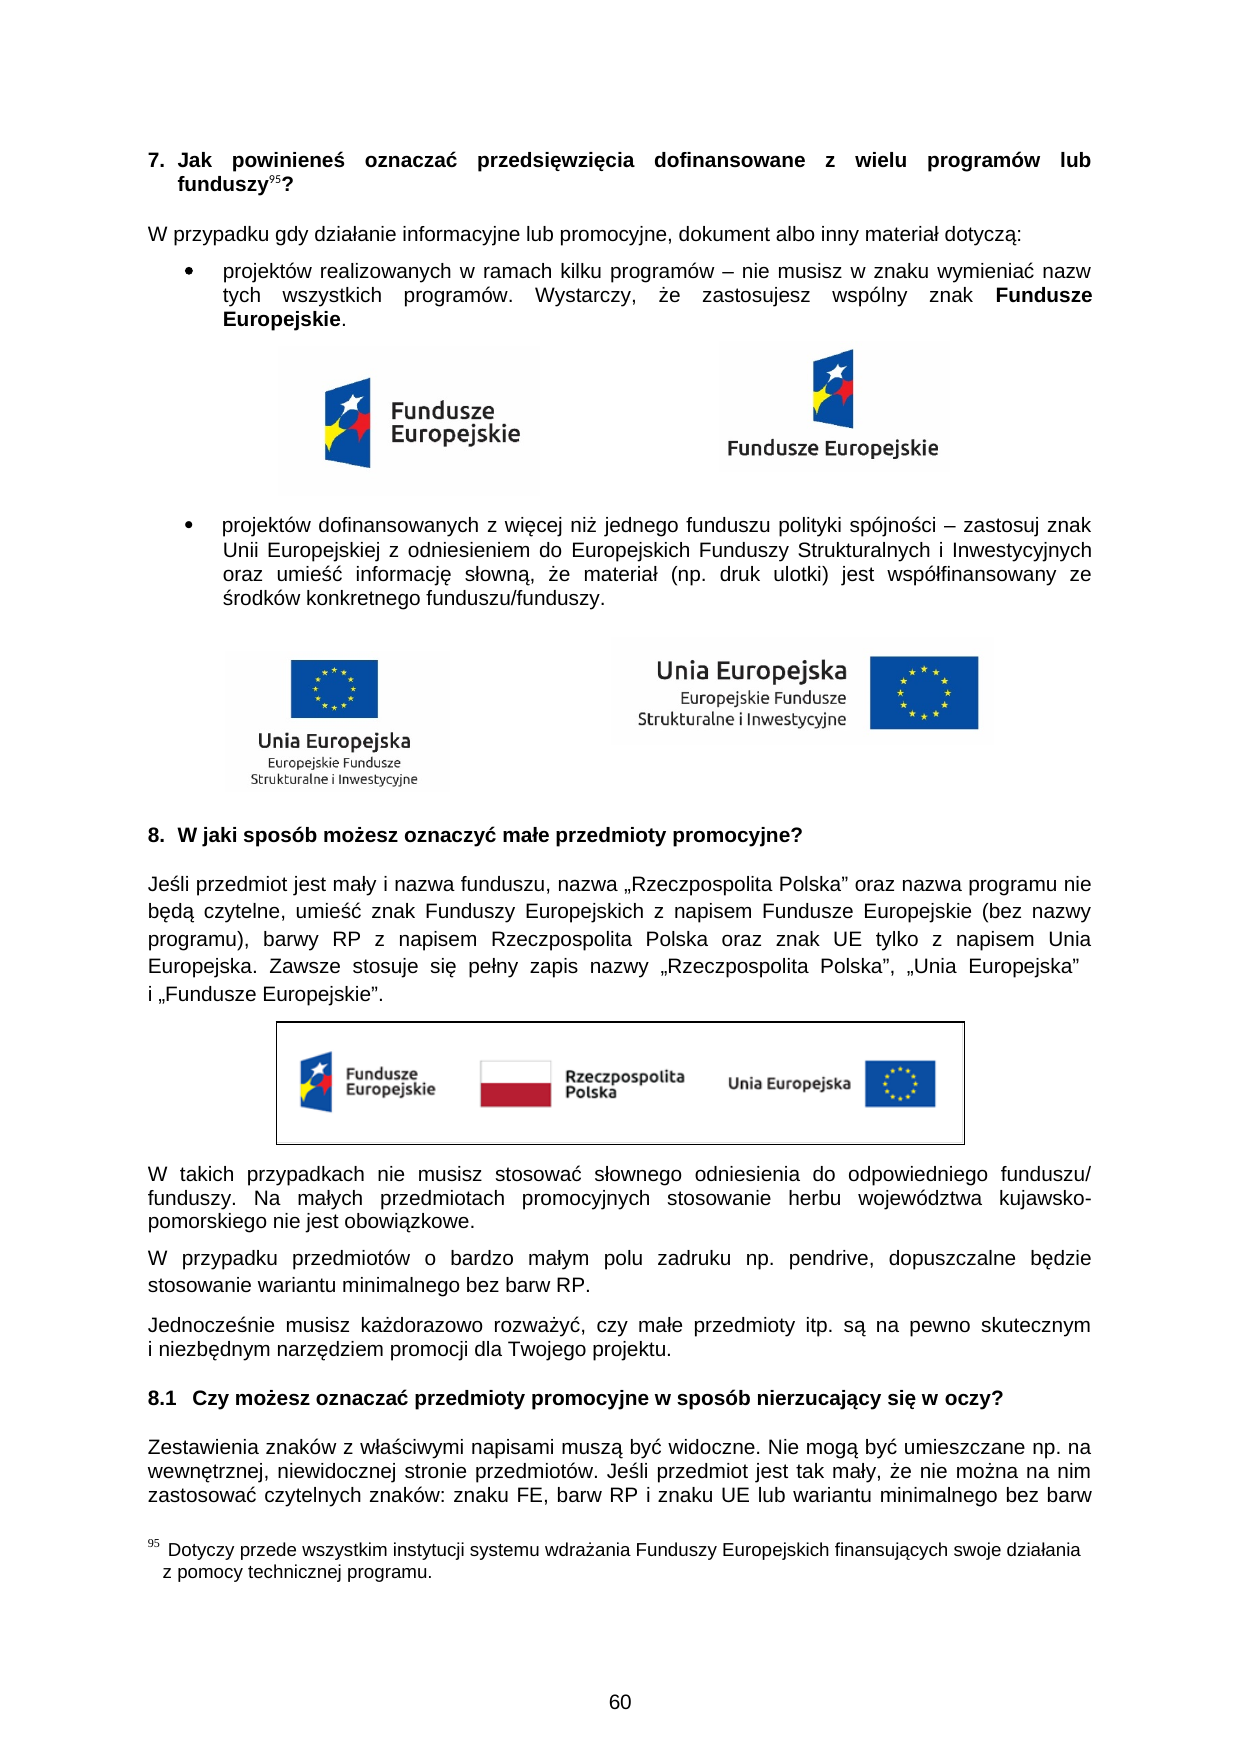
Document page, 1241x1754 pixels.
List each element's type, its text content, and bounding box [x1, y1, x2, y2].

picture [278, 346, 541, 496]
text Jednocześnie musisz każdorazowo rozważyć, czy małe przedmioty itp. są na pewno skutecznym i niezbędnym narzędziem promocji dla Twojego projektu. [148, 1313, 1092, 1361]
picture [277, 1023, 964, 1144]
picture [719, 341, 951, 472]
list W jaki sposób możesz oznaczyć małe przedmioty promocyjne? [148, 822, 1092, 846]
picture [225, 651, 451, 792]
text W przypadku gdy działanie informacyjne lub promocyjne, dokument albo inny materiał dotyczą: [148, 222, 1092, 246]
picture [611, 637, 994, 745]
text Jeśli przedmiot jest mały i nazwa funduszu, nazwa „Rzeczpospolita Polska” oraz nazwa programu nie będą czytelne, umieść znak Funduszy Europejskich z napisem Fundusze Europejskie (bez nazwy programu), barwy RP z napisem Rzeczpospolita Polska oraz znak UE tylko z napisem Unia Europejska. Zawsze stosuje się pełny zapis nazwy „Rzeczpospolita Polska”, „Unia Europejska” i „Fundusze Europejskie”. [148, 871, 1092, 1005]
list projektów realizowanych w ramach kilku programów – nie musisz w znaku wymieniać nazw tych wszystkich programów. Wystarczy, że zastosujesz wspólny znak Fundusze Europejskie. [185, 258, 1092, 331]
text W przypadku przedmiotów o bardzo małym polu zadruku np. pendrive, dopuszczalne będzie stosowanie wariantu minimalnego bez barw RP. [148, 1246, 1092, 1297]
list Czy możesz oznaczać przedmioty promocyjne w sposób nierzucający się w oczy? [148, 1386, 1092, 1410]
list projektów dofinansowanych z więcej niż jednego funduszu polityki spójności – zastosuj znak Unii Europejskiej z odniesieniem do Europejskich Funduszy Strukturalnych i Inwestycyjnych oraz umieść informację słowną, że materiał (np. druk ulotki) jest współfinansowany ze środków konkretnego funduszu/funduszy. [185, 513, 1092, 609]
list Jak powinieneś oznaczać przedsięwzięcia dofinansowane z wielu programów lub funduszy? [148, 148, 1092, 197]
text W takich przypadkach nie musisz stosować słownego odniesienia do odpowiedniego funduszu/ funduszy. Na małych przedmiotach promocyjnych stosowanie herbu województwa kujawsko-pomorskiego nie jest obowiązkowe. [148, 1161, 1092, 1233]
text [148, 1435, 1092, 1507]
